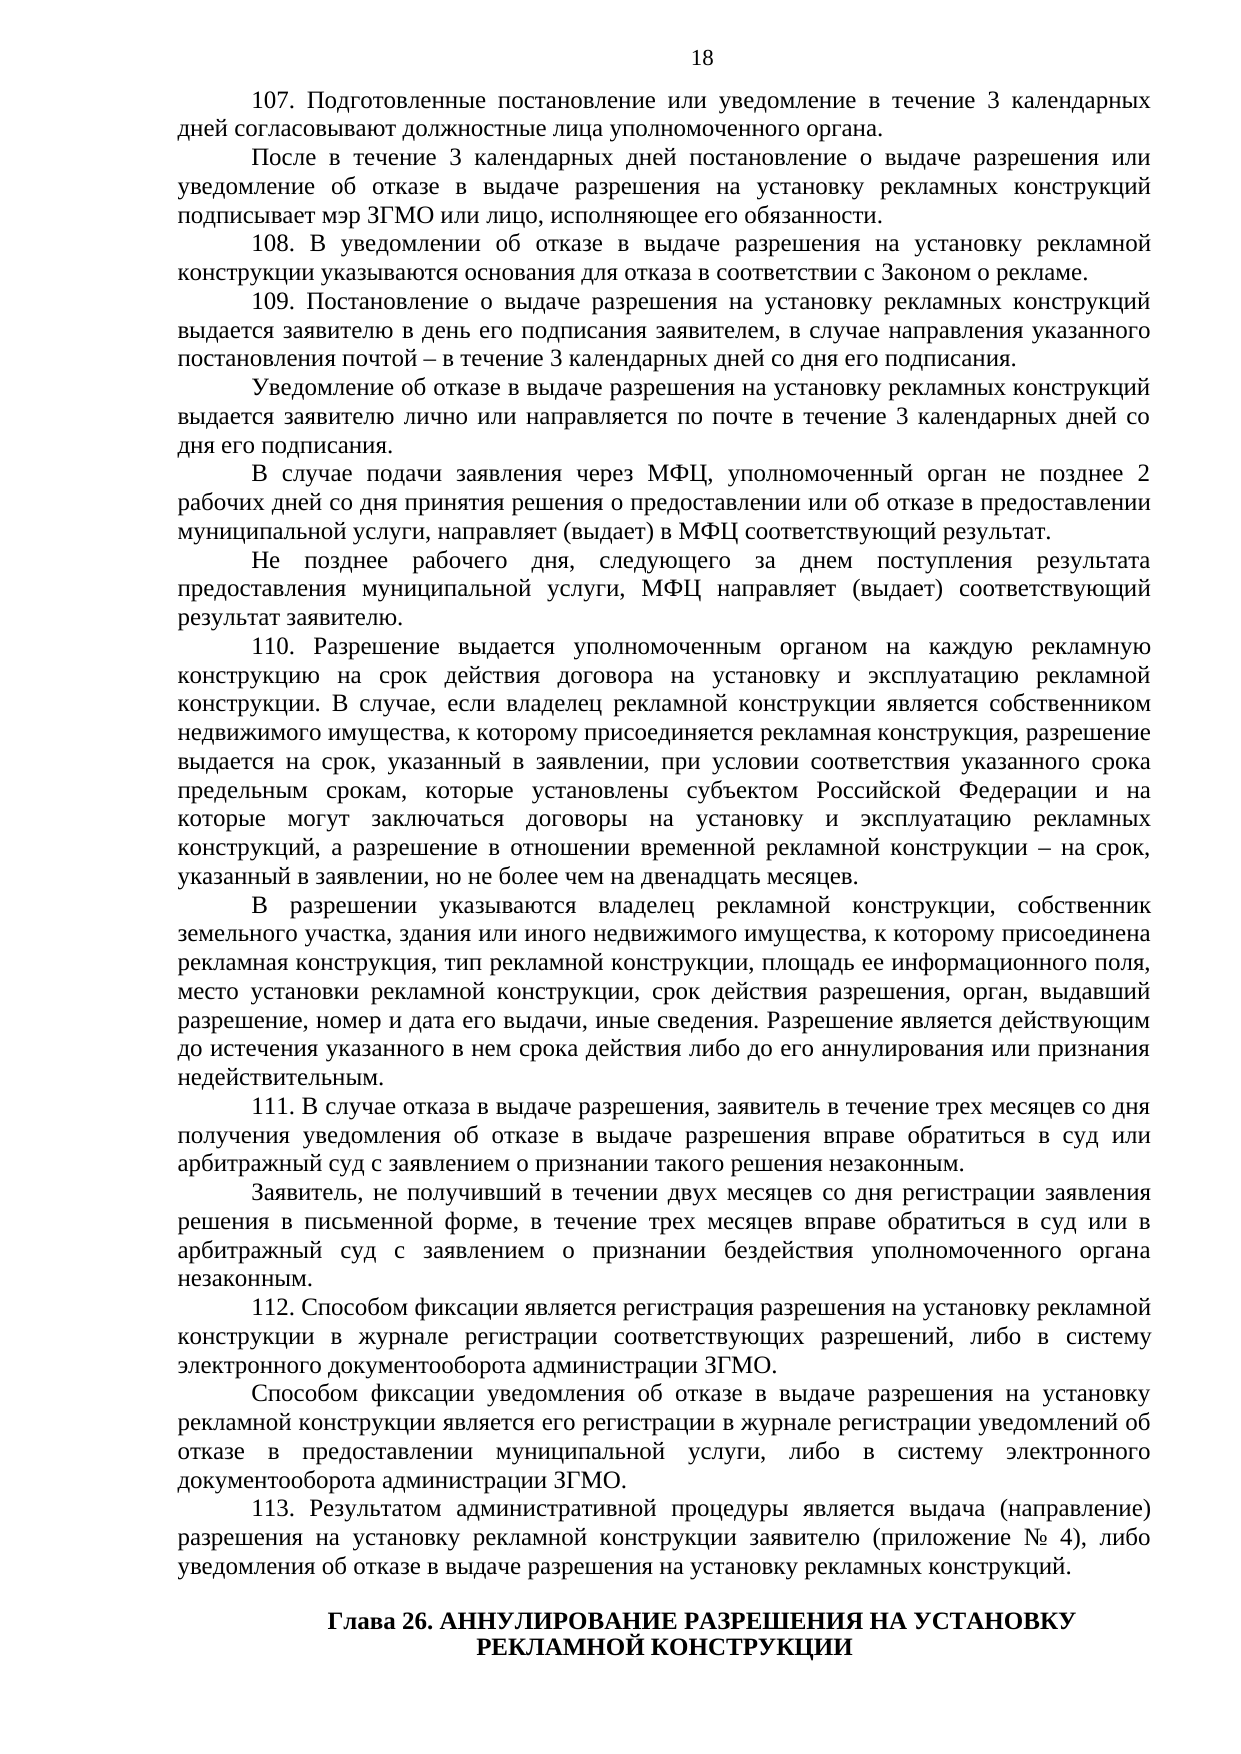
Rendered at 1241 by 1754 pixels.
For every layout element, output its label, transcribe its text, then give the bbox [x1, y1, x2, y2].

text 112. Способом фиксации является регистрация разрешения на установку рекламной конструкции в журнале регистрации соответствующих разрешений, либо в систему электронного документооборота администрации ЗГМО. [177, 1292, 1152, 1378]
text Не позднее рабочего дня, следующего за днем поступления результата предоставления муниципальной услуги, МФЦ направляет (выдает) соответствующий результат заявителю. [177, 545, 1152, 631]
text В разрешении указываются владелец рекламной конструкции, собственник земельного участка, здания или иного недвижимого имущества, к которому присоединена рекламная конструкция, тип рекламной конструкции, площадь ее информационного поля, место установки рекламной конструкции, срок действия разрешения, орган, выдавший разрешение, номер и дата его выдачи, иные сведения. Разрешение является действующим до истечения указанного в нем срока действия либо до его аннулирования или признания недействительным. [177, 890, 1152, 1091]
text 111. В случае отказа в выдаче разрешения, заявитель в течение трех месяцев со дня получения уведомления об отказе в выдаче разрешения вправе обратиться в суд или арбитражный суд с заявлением о признании такого решения незаконным. [177, 1091, 1152, 1177]
text 107. Подготовленные постановление или уведомление в течение 3 календарных дней согласовывают должностные лица уполномоченного органа. [177, 85, 1152, 142]
text После в течение 3 календарных дней постановление о выдаче разрешения или уведомление об отказе в выдаче разрешения на установку рекламных конструкций подписывает мэр ЗГМО или лицо, исполняющее его обязанности. [177, 142, 1152, 228]
text Глава 26. АННУЛИРОВАНИЕ РАЗРЕШЕНИЯ НА УСТАНОВКУ РЕКЛАМНОЙ КОНСТРУКЦИИ [177, 1608, 1152, 1660]
text 110. Разрешение выдается уполномоченным органом на каждую рекламную конструкцию на срок действия договора на установку и эксплуатацию рекламной конструкции. В случае, если владелец рекламной конструкции является собственником недвижимого имущества, к которому присоединяется рекламная конструкция, разрешение выдается на срок, указанный в заявлении, при условии соответствия указанного срока предельным срокам, которые установлены субъектом Российской Федерации и на которые могут заключаться договоры на установку и эксплуатацию рекламных конструкций, а разрешение в отношении временной рекламной конструкции – на срок, указанный в заявлении, но не более чем на двенадцать месяцев. [177, 631, 1152, 890]
text Заявитель, не получивший в течении двух месяцев со дня регистрации заявления решения в письменной форме, в течение трех месяцев вправе обратиться в суд или в арбитражный суд с заявлением о признании бездействия уполномоченного органа незаконным. [177, 1177, 1152, 1292]
text 108. В уведомлении об отказе в выдаче разрешения на установку рекламной конструкции указываются основания для отказа в соответствии с Законом о рекламе. [177, 228, 1152, 286]
text Уведомление об отказе в выдаче разрешения на установку рекламных конструкций выдается заявителю лично или направляется по почте в течение 3 календарных дней со дня его подписания. [177, 372, 1152, 458]
text 109. Постановление о выдаче разрешения на установку рекламных конструкций выдается заявителю в день его подписания заявителем, в случае направления указанного постановления почтой – в течение 3 календарных дней со дня его подписания. [177, 286, 1152, 372]
text В случае подачи заявления через МФЦ, уполномоченный орган не позднее 2 рабочих дней со дня принятия решения о предоставлении или об отказе в предоставлении муниципальной услуги, направляет (выдает) в МФЦ соответствующий результат. [177, 458, 1152, 545]
text 113. Результатом административной процедуры является выдача (направление) разрешения на установку рекламной конструкции заявителю (приложение № 4), либо уведомления об отказе в выдаче разрешения на установку рекламных конструкций. [177, 1493, 1152, 1580]
text Способом фиксации уведомления об отказе в выдаче разрешения на установку рекламной конструкции является его регистрации в журнале регистрации уведомлений об отказе в предоставлении муниципальной услуги, либо в систему электронного документооборота администрации ЗГМО. [177, 1378, 1152, 1493]
